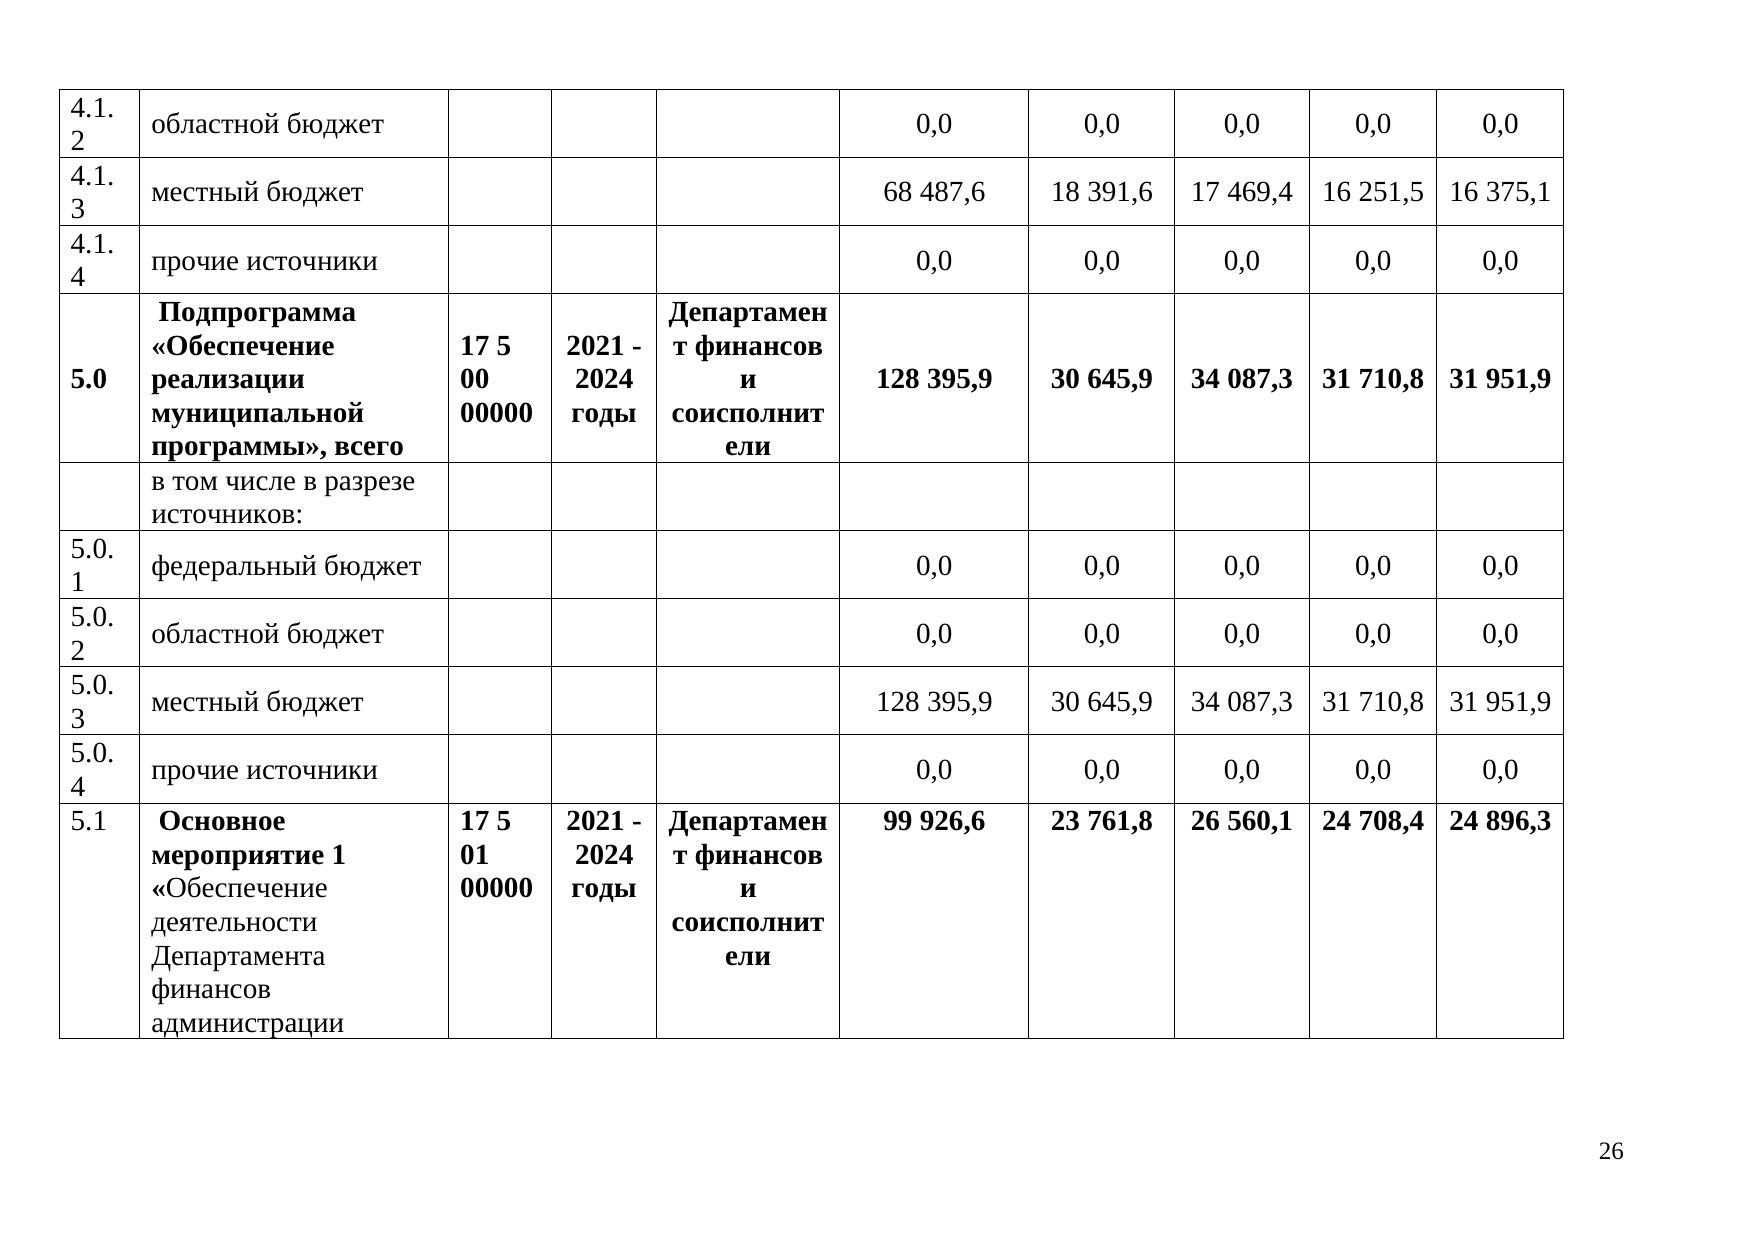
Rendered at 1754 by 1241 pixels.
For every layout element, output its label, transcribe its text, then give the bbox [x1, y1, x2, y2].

table_cell 0,0 [1175, 90, 1309, 157]
table_cell [657, 531, 839, 598]
table_cell [552, 90, 656, 157]
table_cell 2021 -2024 годы [552, 294, 656, 462]
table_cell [657, 804, 839, 1038]
table_cell [449, 158, 551, 225]
table_cell 0,0 [1310, 735, 1436, 802]
table_cell [60, 463, 139, 530]
table_cell [449, 90, 551, 157]
table_cell 0,0 [1437, 735, 1563, 802]
table_cell [1310, 463, 1436, 530]
table_cell 68 487,6 [840, 158, 1028, 225]
table_cell 0,0 [1029, 599, 1174, 666]
table_cell [657, 226, 839, 293]
table_cell 16 251,5 [1310, 158, 1436, 225]
table_cell прочие источники [140, 735, 448, 802]
table_cell [1029, 463, 1174, 530]
table_cell 0,0 [1310, 599, 1436, 666]
table_cell областной бюджет [140, 599, 448, 666]
table_cell [657, 90, 839, 157]
table_cell 23 761,8 [1029, 804, 1174, 1038]
table_cell 0,0 [1175, 735, 1309, 802]
table_cell 24 896,3 [1437, 804, 1563, 1038]
table_cell 0,0 [840, 226, 1028, 293]
table_cell 0,0 [1310, 90, 1436, 157]
table_cell 5.0 [60, 294, 139, 462]
table_cell [552, 667, 656, 734]
table_cell Департамент финансов и соисполнители [657, 294, 839, 462]
table_cell местный бюджет [140, 158, 448, 225]
table_cell 5.0.2 [60, 599, 139, 666]
table_cell 31 710,8 [1310, 667, 1436, 734]
table_cell [657, 599, 839, 666]
table_cell 0,0 [1175, 531, 1309, 598]
table_cell 26 560,1 [1175, 804, 1309, 1038]
table_cell федеральный бюджет [140, 531, 448, 598]
table_cell [449, 463, 551, 530]
table_cell 0,0 [1175, 599, 1309, 666]
table_cell 5.0.3 [60, 667, 139, 734]
table_cell 0,0 [1029, 531, 1174, 598]
table_cell [552, 531, 656, 598]
table_cell 17 5 00 00000 [449, 294, 551, 462]
table_cell 0,0 [1029, 90, 1174, 157]
table_cell 5.1 [60, 804, 139, 1038]
table_cell [552, 735, 656, 802]
table_cell [449, 735, 551, 802]
table_cell 4.1.2 [60, 90, 139, 157]
table_cell 0,0 [1310, 531, 1436, 598]
table_cell 34 087,3 [1175, 294, 1309, 462]
table_cell [657, 735, 839, 802]
table_cell [1175, 463, 1309, 530]
table_cell 5.0.4 [60, 735, 139, 802]
table_cell прочие источники [140, 226, 448, 293]
table_cell [1437, 463, 1563, 530]
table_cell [140, 804, 448, 1038]
table_cell [449, 599, 551, 666]
table_cell 31 951,9 [1437, 294, 1563, 462]
table_cell [840, 463, 1028, 530]
table_cell 2021 -2024 годы [552, 804, 656, 1038]
table_cell 0,0 [840, 735, 1028, 802]
table_cell 0,0 [840, 599, 1028, 666]
table_cell 5.0.1 [60, 531, 139, 598]
table_cell 16 375,1 [1437, 158, 1563, 225]
table_cell местный бюджет [140, 667, 448, 734]
table_cell [552, 158, 656, 225]
table_cell [449, 531, 551, 598]
table_cell 18 391,6 [1029, 158, 1174, 225]
table_cell 30 645,9 [1029, 667, 1174, 734]
table_cell 0,0 [1029, 226, 1174, 293]
table_cell 31 710,8 [1310, 294, 1436, 462]
table_cell 0,0 [1437, 226, 1563, 293]
table_cell 0,0 [1310, 226, 1436, 293]
table_cell Подпрограмма «Обеспечение реализации муниципальной программы», всего [140, 294, 448, 462]
table_cell [552, 599, 656, 666]
table_cell в том числе в разрезе источников: [140, 463, 448, 530]
table_cell 99 926,6 [840, 804, 1028, 1038]
table_cell 128 395,9 [840, 667, 1028, 734]
table_cell 4.1.3 [60, 158, 139, 225]
table_cell 0,0 [1175, 226, 1309, 293]
table_cell 4.1.4 [60, 226, 139, 293]
table_cell 30 645,9 [1029, 294, 1174, 462]
table_cell 17 469,4 [1175, 158, 1309, 225]
table_cell 0,0 [840, 531, 1028, 598]
table_cell [657, 667, 839, 734]
table_cell [552, 463, 656, 530]
table_cell 0,0 [1437, 531, 1563, 598]
table_cell [449, 667, 551, 734]
table_cell [552, 226, 656, 293]
table_cell [657, 463, 839, 530]
table_cell 34 087,3 [1175, 667, 1309, 734]
table_cell 128 395,9 [840, 294, 1028, 462]
table_cell 24 708,4 [1310, 804, 1436, 1038]
table_cell 31 951,9 [1437, 667, 1563, 734]
table_cell 0,0 [1437, 90, 1563, 157]
table_cell 0,0 [1029, 735, 1174, 802]
table_cell областной бюджет [140, 90, 448, 157]
table_cell [657, 158, 839, 225]
table_cell 17 5 01 00000 [449, 804, 551, 1038]
table_cell 0,0 [1437, 599, 1563, 666]
table_cell [449, 226, 551, 293]
table_cell 0,0 [840, 90, 1028, 157]
